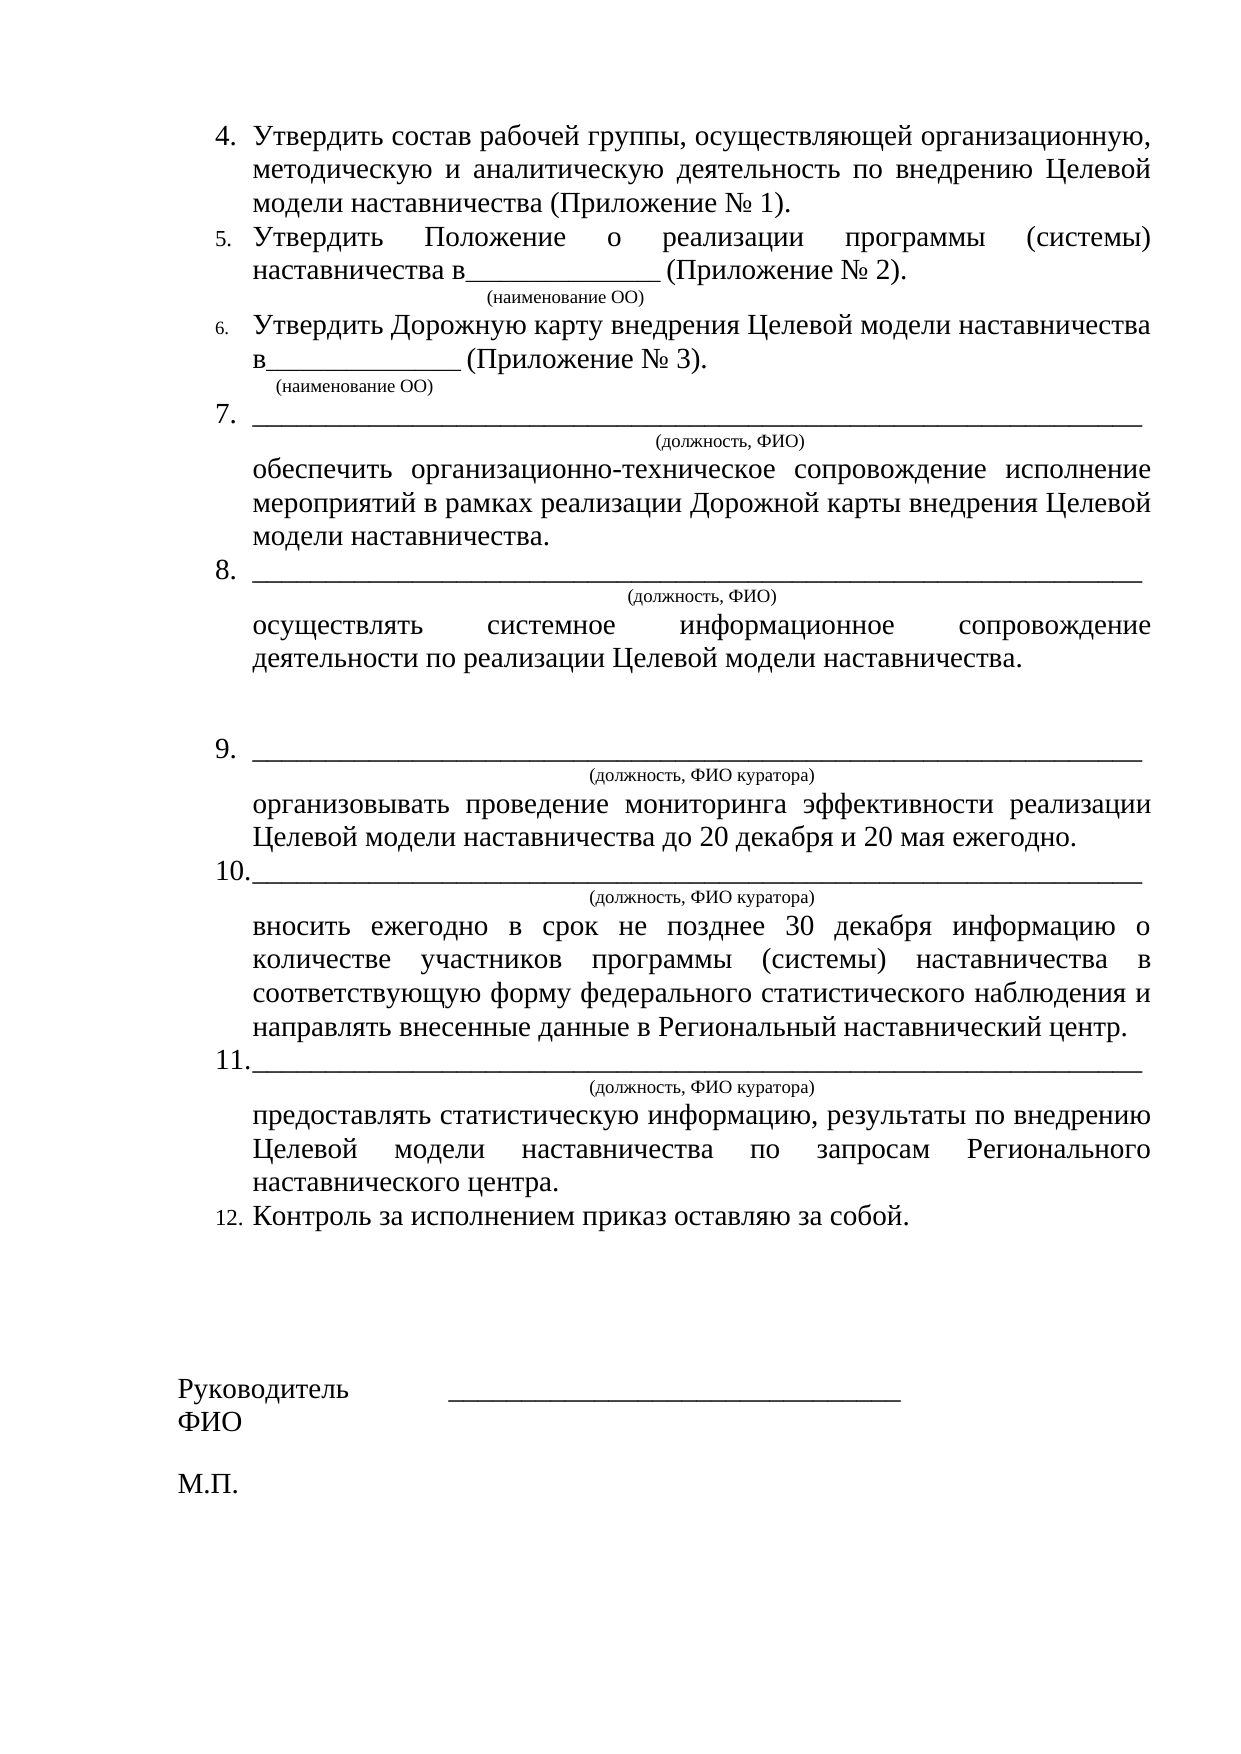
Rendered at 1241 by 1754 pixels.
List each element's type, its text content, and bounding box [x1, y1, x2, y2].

list Контроль за исполнением приказ оставляю за собой. [215, 1198, 1152, 1231]
list _____________________________________________________________ [215, 1042, 1152, 1076]
list _____________________________________________________________ [215, 853, 1152, 886]
text М.П. [177, 1467, 1152, 1500]
list _____________________________________________________________ [215, 731, 1152, 764]
text предоставлять статистическую информацию, результаты по внедрению Целевой модели наставничества по запросам Регионального наставнического центра. [252, 1097, 1152, 1198]
text (должность, ФИО куратора) [252, 1076, 1152, 1097]
text (наименование ОО) [252, 374, 1152, 396]
text осуществлять системное информационное сопровождение деятельности по реализации Целевой модели наставничества. [252, 607, 1152, 674]
list _____________________________________________________________ [215, 552, 1152, 585]
text вносить ежегодно в срок не позднее 30 декабря информацию о количестве участников программы (системы) наставничества в соответствующую форму федерального статистического наблюдения и направлять внесенные данные в Региональный наставнический центр. [252, 908, 1152, 1042]
text (должность, ФИО куратора) [252, 764, 1152, 786]
text (должность, ФИО) [252, 429, 1152, 451]
list _____________________________________________________________ [215, 396, 1152, 429]
text (должность, ФИО куратора) [252, 886, 1152, 908]
list Утвердить состав рабочей группы, осуществляющей организационную, методическую и аналитическую деятельность по внедрению Целевой модели наставничества (Приложение № 1). [215, 118, 1152, 219]
list Утвердить Положение о реализации программы (системы) наставничества в_________________ (Приложение № 2). [215, 219, 1152, 286]
text организовывать проведение мониторинга эффективности реализации Целевой модели наставничества до 20 декабря и 20 мая ежегодно. [252, 786, 1152, 853]
list Утвердить Дорожную карту внедрения Целевой модели наставничества в_________________ (Приложение № 3). [215, 307, 1152, 374]
text (наименование ОО) [252, 286, 1152, 307]
text Руководитель _______________________________ ФИО [177, 1371, 1152, 1438]
text обеспечить организационно-техническое сопровождение исполнение мероприятий в рамках реализации Дорожной карты внедрения Целевой модели наставничества. [252, 451, 1152, 552]
text (должность, ФИО) [252, 585, 1152, 607]
